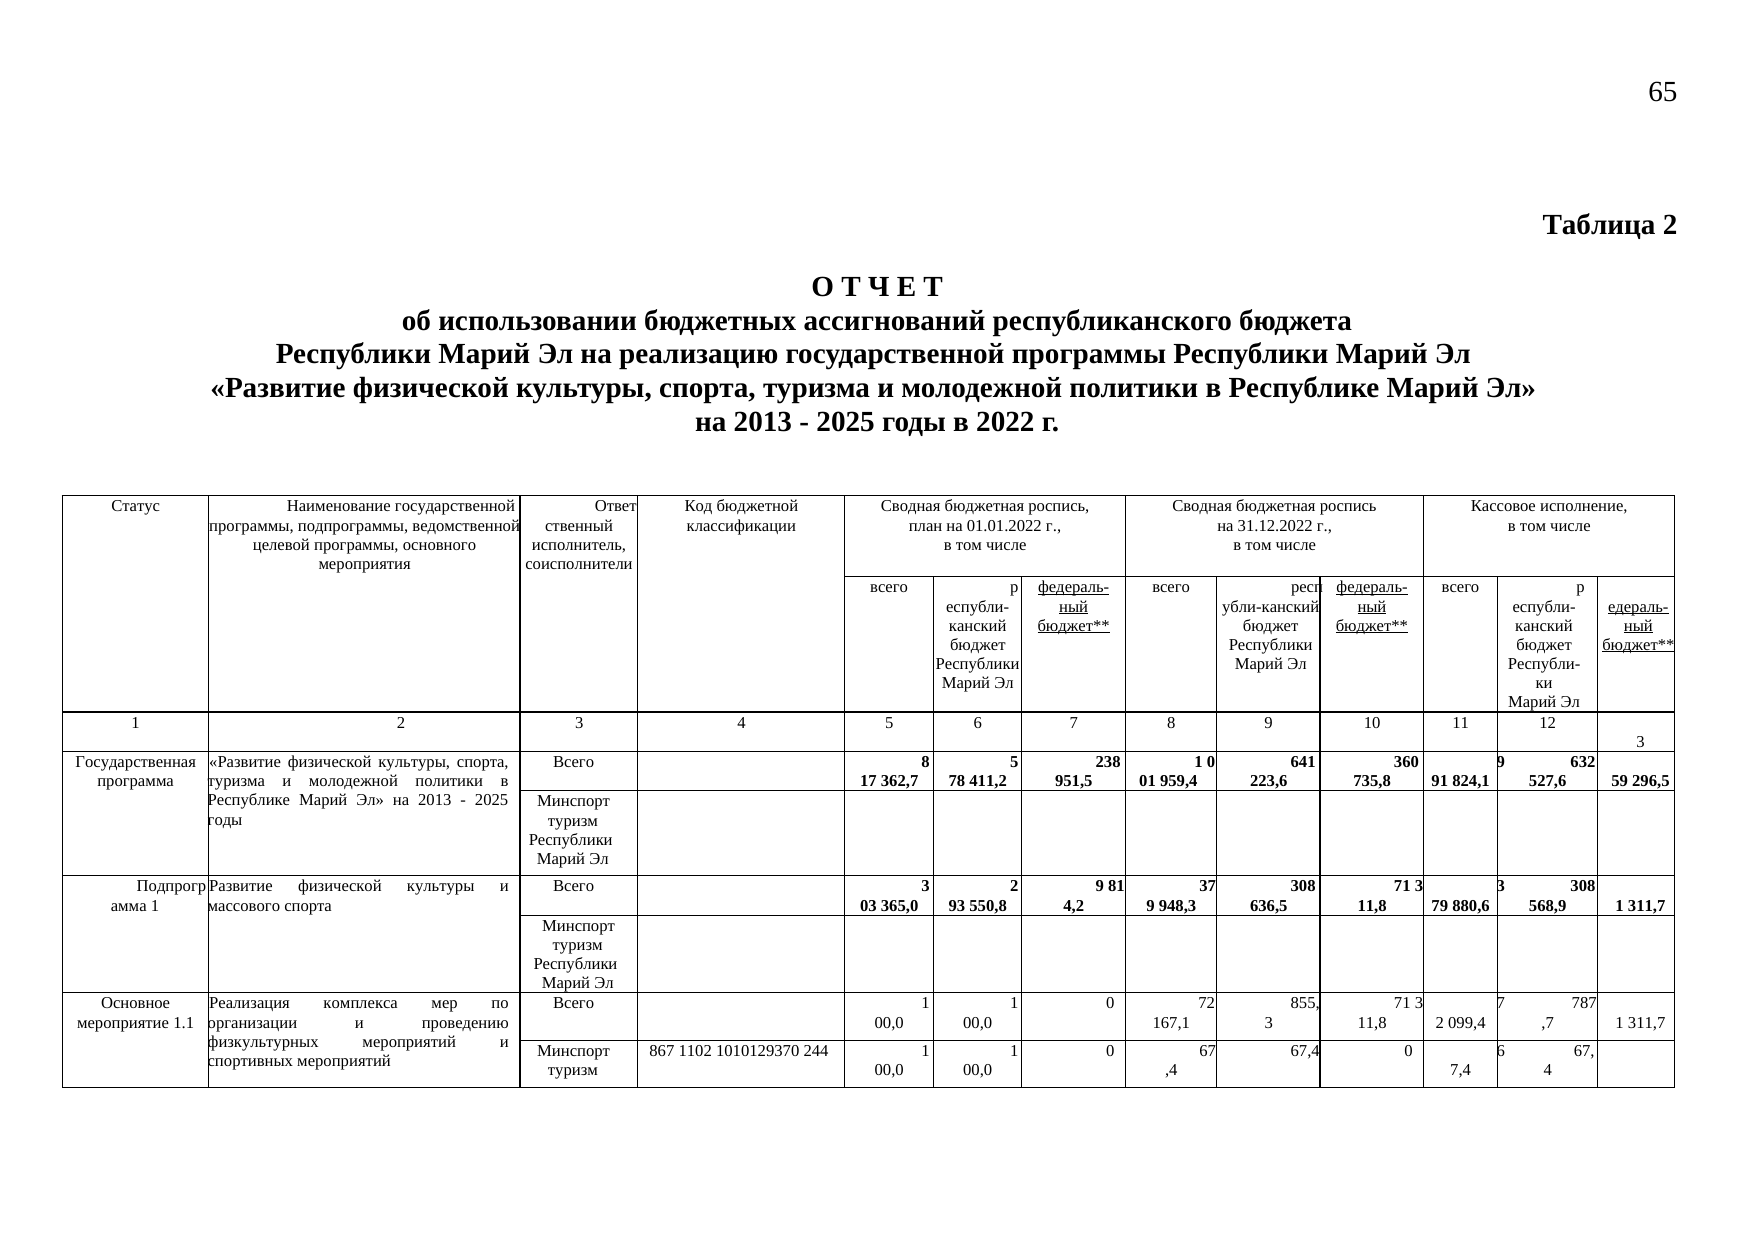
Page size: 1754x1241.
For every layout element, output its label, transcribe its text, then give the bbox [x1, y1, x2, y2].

table_cell 9 814,2 [1022, 876, 1125, 914]
table_cell 8 [1126, 713, 1216, 751]
table_cell 379 880,6 [1424, 876, 1497, 914]
table_cell 7 [1022, 713, 1125, 751]
table_cell 2 [209, 713, 519, 751]
table_cell [1022, 791, 1125, 875]
table_cell [1598, 916, 1674, 992]
table_header Наименование государственной программы, подпрограммы, ведомственной целевой программы, основного мероприятия [209, 496, 519, 711]
table_cell 72 167,1 [1126, 993, 1216, 1039]
table_cell 100,0 [934, 1041, 1021, 1087]
table_header Сводная бюджетная роспись, план на 01.01.2022 г., в том числе [845, 496, 1125, 576]
table_cell [638, 916, 844, 992]
table_cell Минспорт туризм Республики Марий Эл [521, 916, 637, 992]
table_cell [845, 916, 933, 992]
table_cell [1498, 791, 1597, 875]
table_cell 67,4 [1498, 1041, 1597, 1087]
table_cell 71 311,8 [1321, 993, 1423, 1039]
table_header Код бюджетной классификации [638, 496, 844, 711]
table_cell 817 362,7 [845, 752, 933, 790]
table_cell [1424, 916, 1497, 992]
text Таблица 2 [77, 207, 1677, 240]
table_cell Основное мероприятие 1.1 [63, 993, 208, 1087]
table_cell Государственная программа [63, 752, 208, 875]
table_cell 71 311,7 [1598, 876, 1674, 914]
table_cell [1321, 791, 1423, 875]
table_cell 100,0 [845, 993, 933, 1039]
table_cell 4 [638, 713, 844, 751]
table_cell 1 [63, 713, 208, 751]
table_cell федераль-ный бюджет** [1022, 577, 1125, 711]
table_cell 303 365,0 [845, 876, 933, 914]
table_cell 100,0 [934, 993, 1021, 1039]
subtitle О Т Ч Е Т [77, 269, 1677, 303]
table_cell [638, 752, 844, 790]
table_cell 308 568,9 [1498, 876, 1597, 914]
table_cell 67,4 [1217, 1041, 1319, 1087]
table_cell Минспорт туризм Республики Марий Эл [521, 791, 637, 875]
table_cell 5 [845, 713, 933, 751]
table_cell 1 001 959,4 [1126, 752, 1216, 790]
table_cell Развитие физической культуры и массового спорта [209, 876, 519, 992]
table_cell 641 223,6 [1217, 752, 1319, 790]
table_cell всего [1126, 577, 1216, 711]
table_cell 0 [1321, 1041, 1423, 1087]
table_cell [638, 993, 844, 1039]
table_cell 71 311,8 [1321, 876, 1423, 914]
table_cell 360 735,8 [1321, 752, 1423, 790]
table_cell [934, 791, 1021, 875]
table_cell республи-канский бюджет Республики Марий Эл [934, 577, 1021, 711]
table_cell [638, 791, 844, 875]
table_cell 308 636,5 [1217, 876, 1319, 914]
table_header Кассовое исполнение, в том числе [1424, 496, 1674, 576]
table_cell [1498, 916, 1597, 992]
table_cell 293 550,8 [934, 876, 1021, 914]
table_cell 991 824,1 [1424, 752, 1497, 790]
table_cell 6 [934, 713, 1021, 751]
table_cell [1022, 916, 1125, 992]
table_cell 0 [1598, 1041, 1674, 1087]
table_cell 238 951,5 [1022, 752, 1125, 790]
table_cell 100,0 [845, 1041, 933, 1087]
table_cell Всего [521, 752, 637, 790]
table_cell [934, 916, 1021, 992]
table_cell Всего [521, 993, 637, 1039]
table_cell 359 296,5 [1598, 752, 1674, 790]
table_cell 12 [1498, 713, 1597, 751]
table_cell 867 1102 1010129370 244 [638, 1041, 844, 1087]
table_cell 13 [1598, 713, 1674, 751]
subtitle об использовании бюджетных ассигнований республиканского бюджета [77, 303, 1677, 337]
table_cell федераль-ный бюджет** [1598, 577, 1674, 711]
table_cell 379 948,3 [1126, 876, 1216, 914]
table_cell 855,3 [1217, 993, 1319, 1039]
table_cell федераль-ный бюджет** [1321, 577, 1423, 711]
subtitle Республики Марий Эл на реализацию государственной программы Республики Марий Эл «Развитие физической культуры, спорта, туризма и молодежной политики в Республике Марий Эл» на 2013 - 2025 годы в 2022 г. [77, 337, 1677, 437]
table_cell [1424, 791, 1497, 875]
table_cell 67,4 [1424, 1041, 1497, 1087]
table_cell Реализация комплекса мер по организации и проведению физкультурных мероприятий и спортивных мероприятий [209, 993, 519, 1087]
table_cell всего [845, 577, 933, 711]
table_cell [1217, 916, 1319, 992]
table_cell [1598, 791, 1674, 875]
table_cell 10 [1321, 713, 1423, 751]
table_cell 578 411,2 [934, 752, 1021, 790]
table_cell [521, 1041, 637, 1087]
table_cell 787,7 [1498, 993, 1597, 1039]
table_cell 67,4 [1126, 1041, 1216, 1087]
table_cell [638, 876, 844, 914]
table_cell республи-канский бюджет Республики Марий Эл [1217, 577, 1319, 711]
table_cell 0 [1022, 1041, 1125, 1087]
table_cell [1126, 791, 1216, 875]
table_cell 11 [1424, 713, 1497, 751]
table_cell республи-канский бюджет Республи-ки Марий Эл [1498, 577, 1597, 711]
table_cell [1321, 916, 1423, 992]
table_cell Подпрограмма 1 [63, 876, 208, 992]
table_cell 3 [521, 713, 637, 751]
table_header Ответственный исполнитель, соисполнители [521, 496, 637, 711]
table_cell всего [1424, 577, 1497, 711]
table_cell 71 311,7 [1598, 993, 1674, 1039]
table_cell [1126, 916, 1216, 992]
table_header Статус [63, 496, 208, 711]
table_header Сводная бюджетная роспись на 31.12.2022 г., в том числе [1126, 496, 1423, 576]
table_cell [845, 791, 933, 875]
table_cell 72 099,4 [1424, 993, 1497, 1039]
table_cell 9 [1217, 713, 1319, 751]
table_cell «Развитие физической культуры, спорта, туризма и молодежной политики в Республике Марий Эл» на 2013 - 2025 годы [209, 752, 519, 875]
table_cell [1217, 791, 1319, 875]
table_cell 632 527,6 [1498, 752, 1597, 790]
table_cell 0 [1022, 993, 1125, 1039]
table_cell Всего [521, 876, 637, 914]
